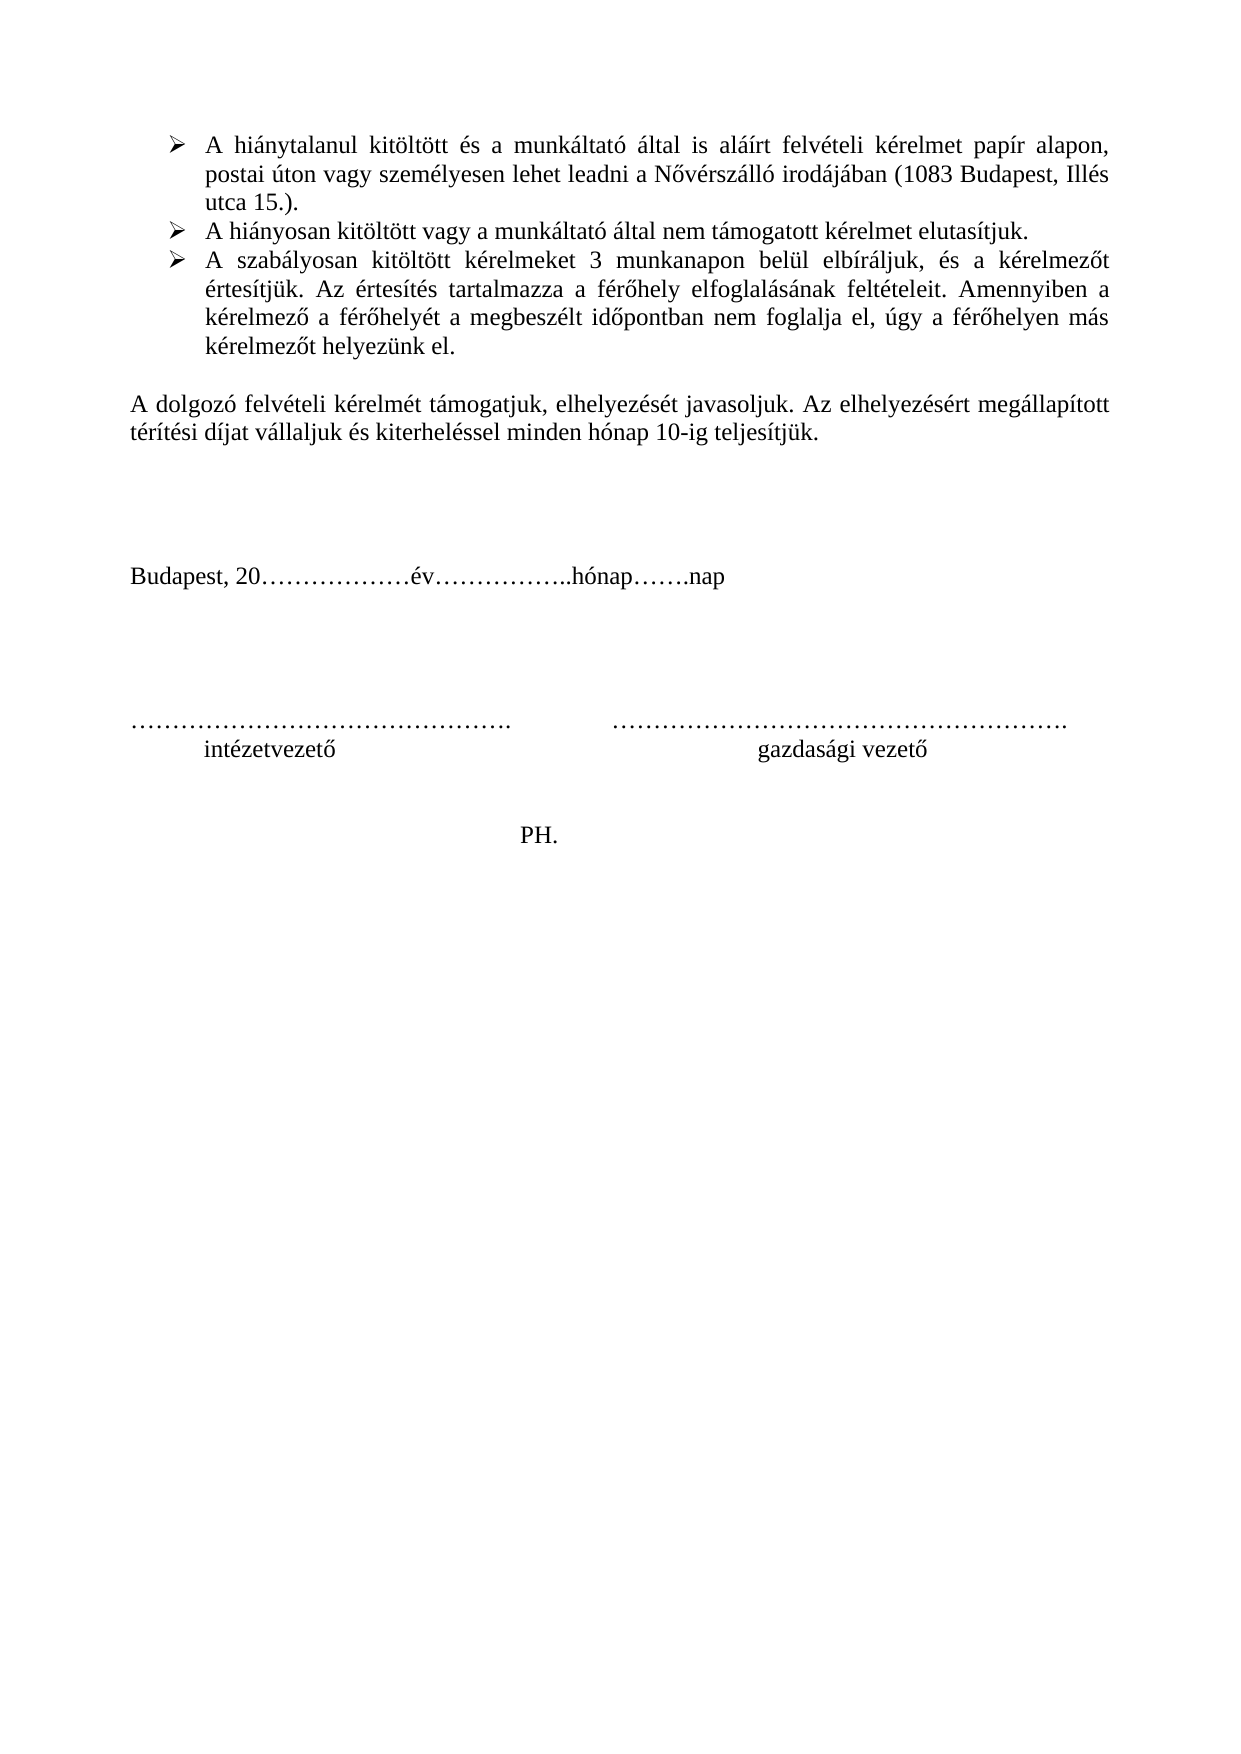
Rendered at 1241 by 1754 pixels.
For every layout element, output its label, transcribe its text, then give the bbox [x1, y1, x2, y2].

text PH. [130, 820, 1110, 849]
list A szabályosan kitöltött kérelmeket 3 munkanapon belül elbíráljuk, és a kérelmezőt értesítjük. Az értesítés tartalmazza a férőhely elfoglalásának feltételeit. Amennyiben a kérelmező a férőhelyét a megbeszélt időpontban nem foglalja el, úgy a férőhelyen más kérelmezőt helyezünk el. [167, 245, 1110, 360]
text Budapest, 20………………év……………..hónap…….nap [130, 561, 1110, 590]
text intézetvezető gazdasági vezető [130, 734, 1110, 762]
list A hiánytalanul kitöltött és a munkáltató által is aláírt felvételi kérelmet papír alapon, postai úton vagy személyesen lehet leadni a Nővérszálló irodájában (1083 Budapest, Illés utca 15.). [167, 130, 1110, 216]
list A hiányosan kitöltött vagy a munkáltató által nem támogatott kérelmet elutasítjuk. [167, 216, 1110, 245]
text ………………………………………. ………………………………………………. [130, 705, 1110, 734]
text A dolgozó felvételi kérelmét támogatjuk, elhelyezését javasoljuk. Az elhelyezésért megállapított térítési díjat vállaljuk és kiterheléssel minden hónap 10-ig teljesítjük. [130, 389, 1110, 446]
